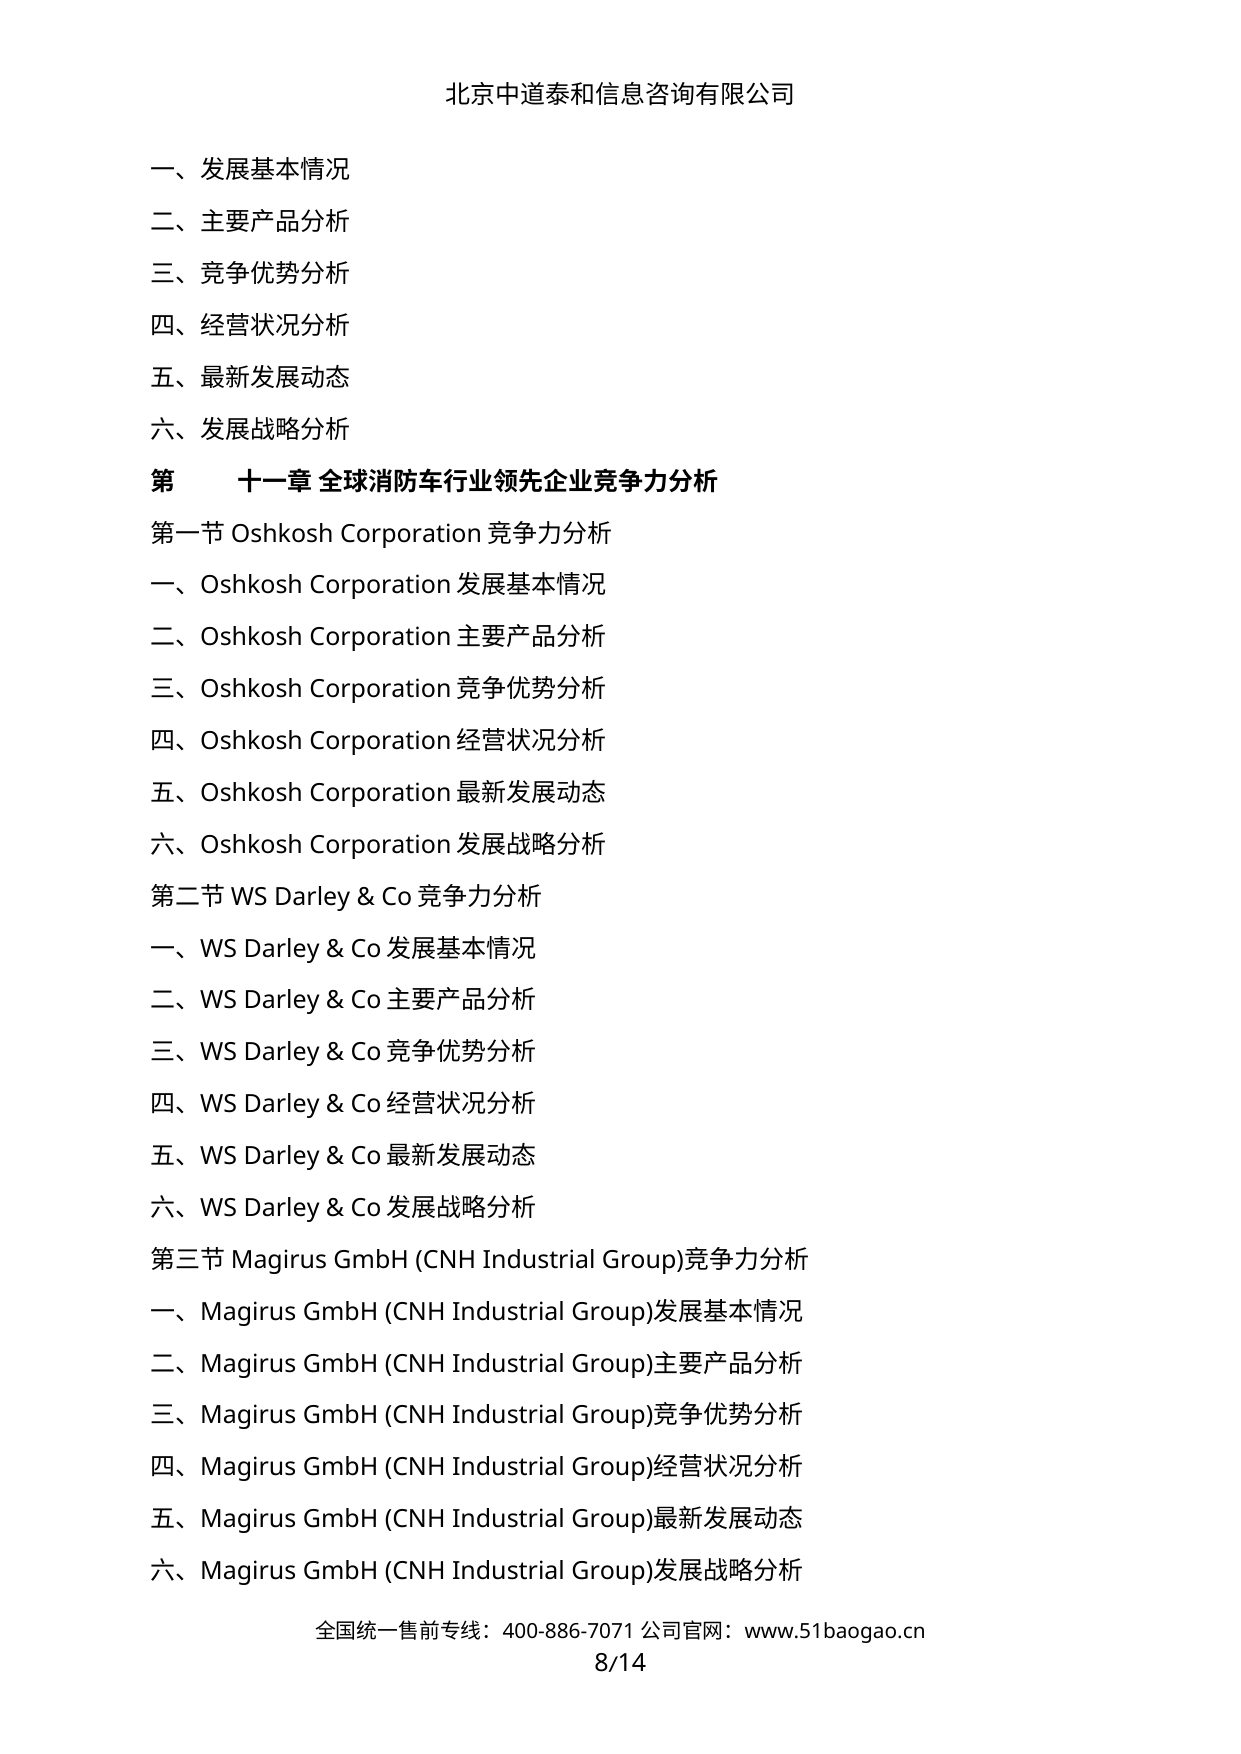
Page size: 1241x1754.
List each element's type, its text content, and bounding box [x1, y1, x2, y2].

text 三、竞争优势分析 [150, 254, 1090, 290]
text 五、最新发展动态 [150, 357, 1090, 394]
text 四、经营状况分析 [150, 306, 1090, 342]
text 二、主要产品分析 [150, 202, 1090, 238]
text 三、Oshkosh Corporation竞争优势分析 [150, 669, 1090, 705]
text 四、WS Darley & Co经营状况分析 [150, 1084, 1090, 1120]
text 一、Magirus GmbH (CNH Industrial Group)发展基本情况 [150, 1291, 1090, 1327]
text 第三节 Magirus GmbH (CNH Industrial Group)竞争力分析 [150, 1239, 1090, 1276]
text 五、WS Darley & Co最新发展动态 [150, 1136, 1090, 1172]
text 四、Oshkosh Corporation经营状况分析 [150, 721, 1090, 757]
text 第一节 Oshkosh Corporation竞争力分析 [150, 513, 1090, 549]
text 第二节 WS Darley & Co竞争力分析 [150, 876, 1090, 912]
text 二、Oshkosh Corporation主要产品分析 [150, 617, 1090, 653]
text 六、发展战略分析 [150, 409, 1090, 446]
text 一、发展基本情况 [150, 150, 1090, 186]
text 四、Magirus GmbH (CNH Industrial Group)经营状况分析 [150, 1447, 1090, 1483]
text 六、Oshkosh Corporation发展战略分析 [150, 824, 1090, 861]
text 一、Oshkosh Corporation发展基本情况 [150, 565, 1090, 601]
text 六、Magirus GmbH (CNH Industrial Group)发展战略分析 [150, 1551, 1090, 1587]
text 五、Magirus GmbH (CNH Industrial Group)最新发展动态 [150, 1499, 1090, 1535]
text 一、WS Darley & Co发展基本情况 [150, 928, 1090, 964]
text 三、Magirus GmbH (CNH Industrial Group)竞争优势分析 [150, 1395, 1090, 1431]
text 三、WS Darley & Co竞争优势分析 [150, 1032, 1090, 1068]
text 二、WS Darley & Co主要产品分析 [150, 980, 1090, 1016]
text 六、WS Darley & Co发展战略分析 [150, 1187, 1090, 1224]
text 第 十一章 全球消防车行业领先企业竞争力分析 [150, 461, 1090, 497]
text 二、Magirus GmbH (CNH Industrial Group)主要产品分析 [150, 1343, 1090, 1379]
text 五、Oshkosh Corporation最新发展动态 [150, 772, 1090, 809]
